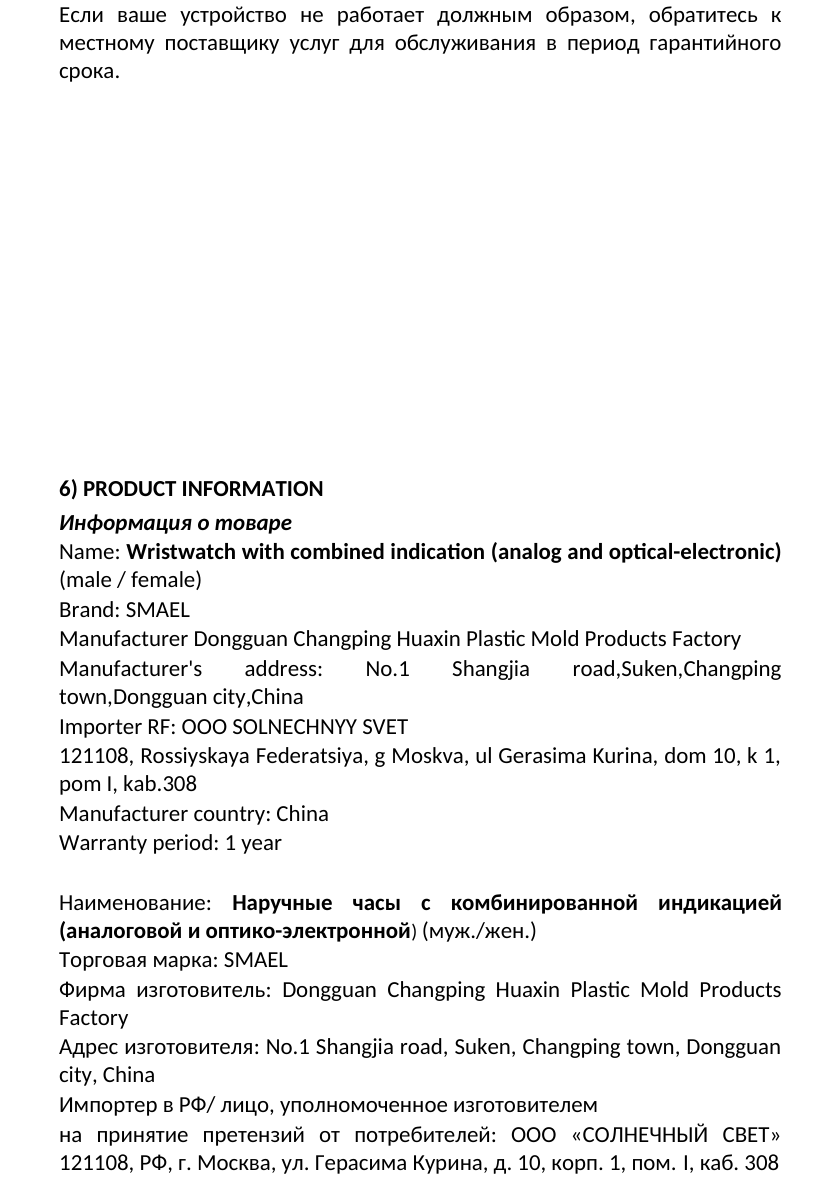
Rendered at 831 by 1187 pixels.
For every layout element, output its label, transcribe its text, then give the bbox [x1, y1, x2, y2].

text Фирма изготовитель: Dongguan Changping Huaxin Plastic Mold Products Factory [59, 975, 782, 1031]
text Brand: SMAEL [59, 595, 782, 623]
text Импортер в РФ/ лицо, уполномоченное изготовителем [59, 1090, 782, 1118]
text Адрес изготовителя: No.1 Shangjia road, Suken, Changping town, Dongguan city, China [59, 1032, 782, 1088]
text Если ваше устройство не работает должным образом, обратитесь к местному поставщику услуг для обслуживания в период гарантийного срока. [59, 0, 782, 84]
text 6) PRODUCT INFORMATION [59, 474, 782, 502]
text Наименование: Наручные часы с комбинированной индикацией (аналоговой и оптико-электронной) (муж./жен.) [59, 888, 782, 944]
text Manufacturer Dongguan Changping Huaxin Plastic Mold Products Factory [59, 624, 782, 653]
text на принятие претензий от потребителей: ООО «СОЛНЕЧНЫЙ СВЕТ» 121108, РФ, г. Москва, ул. Герасима Курина, д. 10, корп. 1, пом. I, каб. 308 [59, 1120, 782, 1176]
text 121108, Rossiyskaya Federatsiya, g Moskva, ul Gerasima Kurina, dom 10, k 1, pom I, kab.308 [59, 741, 782, 797]
text Торговая марка: SMAEL [59, 945, 782, 973]
text Manufacturer country: China [59, 799, 782, 827]
text Importer RF: OOO SOLNECHNYY SVET [59, 712, 782, 740]
text Warranty period: 1 year [59, 828, 782, 857]
text Manufacturer's address: No.1 Shangjia road,Suken,Changping town,Dongguan city,China [59, 654, 782, 710]
text Информация о товаре [59, 508, 782, 536]
text Name: Wristwatch with combined indication (analog and optical-electronic) (male / female) [59, 537, 782, 593]
